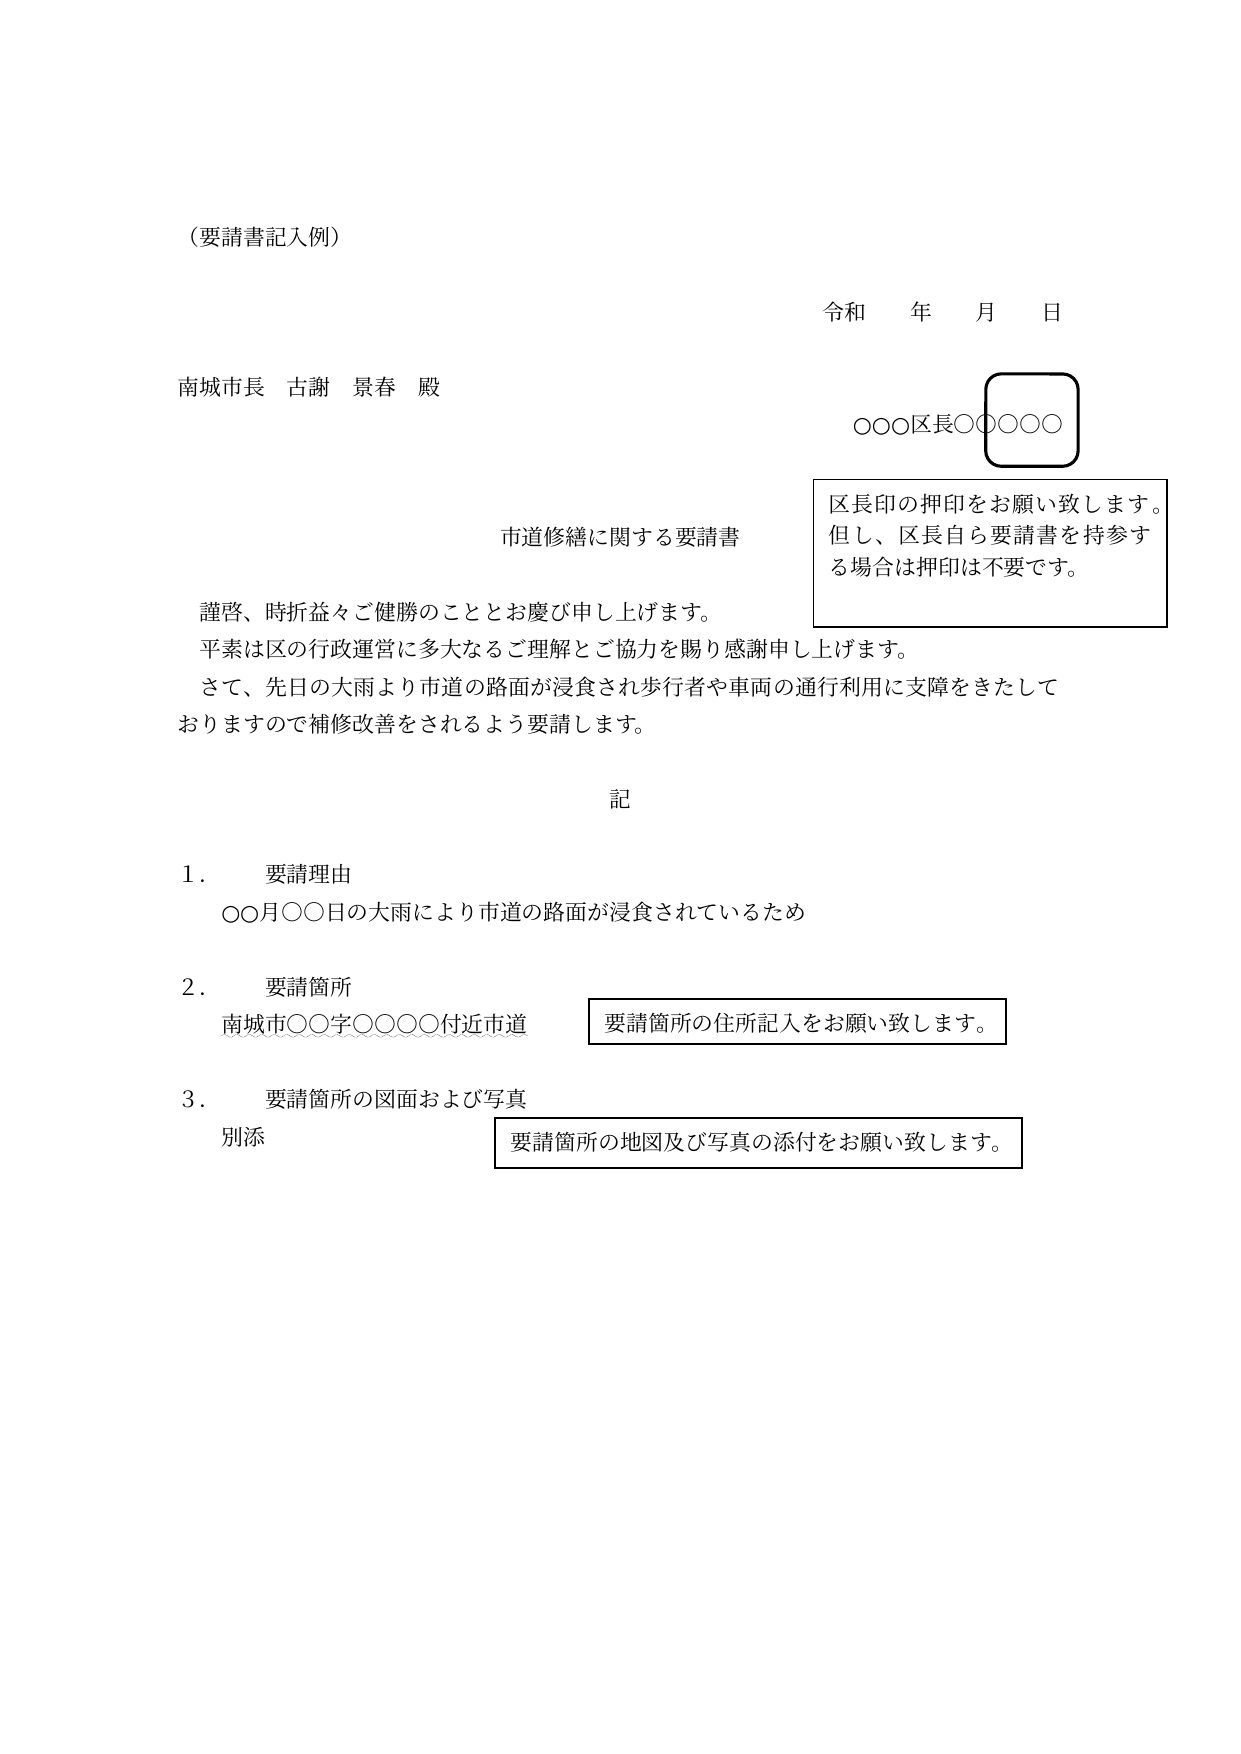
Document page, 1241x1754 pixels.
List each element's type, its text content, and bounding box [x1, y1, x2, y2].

text 別添 [177, 1117, 1063, 1154]
text 市道修繕に関する要請書 [177, 517, 1063, 554]
text 令和 年 月 日 [177, 292, 1063, 329]
list 要請理由 [177, 854, 1063, 892]
subtitle 記 [177, 779, 1063, 817]
text ○○○区長○○○○○ [988, 404, 1063, 442]
text さて、先日の大雨より市道の路面が浸食され歩行者や車両の通行利用に支障をきたしておりますので補修改善をされるよう要請します。 [177, 667, 1063, 742]
text ○○○区長○○○○○ [177, 404, 984, 442]
text ○○月○○日の大雨により市道の路面が浸食されているため [221, 892, 1063, 929]
list 要請箇所の図面および写真 [177, 1079, 1063, 1117]
text 南城市長 古謝 景春 殿 [177, 367, 1063, 404]
text （要請書記入例） [177, 217, 1063, 254]
text 南城市○○字○○○○付近市道 [221, 1004, 1063, 1042]
text 平素は区の行政運営に多大なるご理解とご協力を賜り感謝申し上げます。 [177, 629, 1063, 667]
text 謹啓、時折益々ご健勝のこととお慶び申し上げます。 [177, 592, 1063, 629]
list 要請箇所 [177, 967, 1063, 1004]
